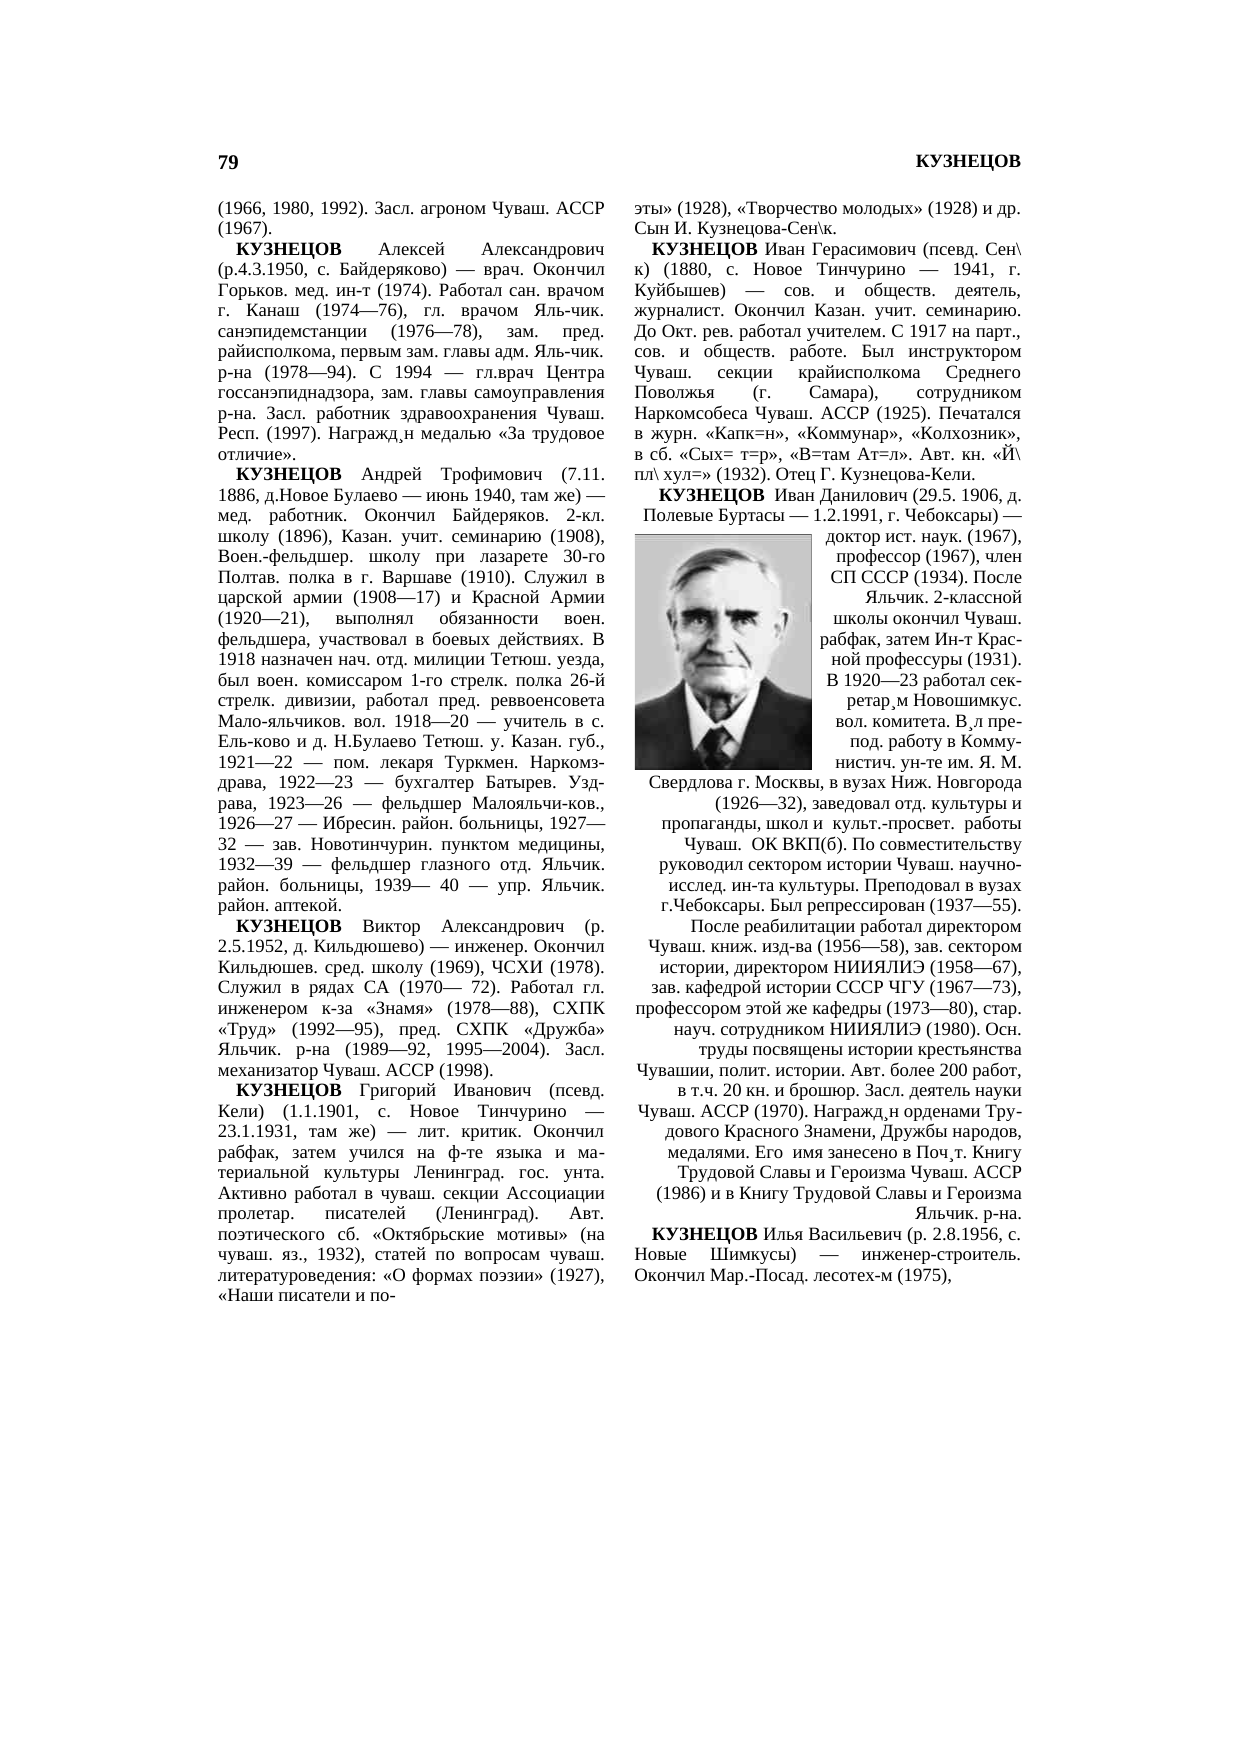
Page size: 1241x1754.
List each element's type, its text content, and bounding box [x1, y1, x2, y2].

text КУЗНЕЦОВ Илья Васильевич (р. 2.8.1956, с. Новые Шимкусы) — инженер-строитель. Окончил Мар.-Посад. лесотех-м (1975), [634, 1224, 1021, 1285]
text КУЗНЕЦОВ Григорий Иванович (псевд. Кели) (1.1.1901, с. Новое Тинчурино — 23.1.1931, там же) — лит. критик. Окончил рабфак, затем учился на ф-те языка и материальной культуры Ленинград. гос. унта. Активно работал в чуваш. секции Ассоциации пролетар. писателей (Ленинград). Авт. поэтического сб. «Октябрьские мотивы» (на чуваш. яз., 1932), статей по вопросам чуваш. литературоведения: «О формах поэзии» (1927), «Наши писатели и по- [218, 1080, 605, 1306]
text КУЗНЕЦОВ Иван Данилович (29.5. 1906, д. Полевые Буртасы — 1.2.1991, г. Чебоксары) — доктор ист. наук. (1967), профессор (1967), член СП СССР (1934). После Яльчик. 2-классной школы окончил Чуваш. рабфак, затем Ин-т Красной профессуры (1931). В 1920—23 работал сек-ретар¸м Новошимкус. вол. комитета. В¸л препод. работу в Комму-нистич. ун-те им. Я. М. Свердлова г. Москвы, в вузах Ниж. Новгорода (1926—32), заведовал отд. культуры и пропаганды, школ и культ.-просвет. работы Чуваш. ОК ВКП(б). По совместительству руководил сектором истории Чуваш. научно-исслед. ин-та культуры. Преподовал в вузах г.Чебоксары. Был репрессирован (1937—55). После реабилитации работал директором Чуваш. книж. изд-ва (1956—58), зав. сектором истории, директором НИИЯЛИЭ (1958—67), зав. кафедрой истории СССР ЧГУ (1967—73), профессором этой же кафедры (1973—80), стар. науч. сотрудником НИИЯЛИЭ (1980). Осн. труды посвящены истории крестьянства Чувашии, полит. истории. Авт. более 200 работ, в т.ч. 20 кн. и брошюр. Засл. деятель науки Чуваш. АССР (1970). Награжд¸н орденами Трудового Красного Знамени, Дружбы народов, медалями. Его имя занесено в Поч¸т. Книгу Трудовой Славы и Героизма Чуваш. АССР (1986) и в Книгу Трудовой Славы и Героизма Яльчик. р-на. [634, 485, 1022, 1224]
picture [634, 534, 812, 770]
text КУЗНЕЦОВ Андрей Трофимович (7.11. 1886, д.Новое Булаево — июнь 1940, там же) — мед. работник. Окончил Байдеряков. 2-кл. школу (1896), Казан. учит. семинарию (1908), Воен.-фельдшер. школу при лазарете 30-го Полтав. полка в г. Варшаве (1910). Служил в царской армии (1908—17) и Красной Армии (1920—21), выполнял обязанности воен. фельдшера, участвовал в боевых действиях. В 1918 назначен нач. отд. милиции Тетюш. уезда, был воен. комиссаром 1-го стрелк. полка 26-й стрелк. дивизии, работал пред. реввоенсовета Мало-яльчиков. вол. 1918—20 — учитель в с. Ель-ково и д. Н.Булаево Тетюш. у. Казан. губ., 1921—22 — пом. лекаря Туркмен. Наркомз-драва, 1922—23 — бухгалтер Батырев. Узд-рава, 1923—26 — фельдшер Малояльчи-ков., 1926—27 — Ибресин. район. больницы, 1927—32 — зав. Новотинчурин. пунктом медицины, 1932—39 — фельдшер глазного отд. Яльчик. район. больницы, 1939— 40 — упр. Яльчик. район. аптекой. [218, 464, 605, 916]
text КУЗНЕЦОВ Иван Герасимович (псевд. Сен\к) (1880, с. Новое Тинчурино — 1941, г. Куйбышев) — сов. и обществ. деятель, журналист. Окончил Казан. учит. семинарию. До Окт. рев. работал учителем. С 1917 на парт., сов. и обществ. работе. Был инструктором Чуваш. секции крайисполкома Среднего Поволжья (г. Самара), сотрудником Наркомсобеса Чуваш. АССР (1925). Печатался в журн. «Капк=н», «Коммунар», «Колхозник», в сб. «Сых= т=р», «В=там Ат=л». Авт. кн. «Й\пл\ хул=» (1932). Отец Г. Кузнецова-Кели. [634, 239, 1021, 485]
text КУЗНЕЦОВ Виктор Александрович (р. 2.5.1952, д. Кильдюшево) — инженер. Окончил Кильдюшев. сред. школу (1969), ЧСХИ (1978). Служил в рядах СА (1970— 72). Работал гл. инженером к-за «Знамя» (1978—88), СХПК «Труд» (1992—95), пред. СХПК «Дружба» Яльчик. р-на (1989—92, 1995—2004). Засл. механизатор Чуваш. АССР (1998). [218, 916, 605, 1080]
text (1966, 1980, 1992). Засл. агроном Чуваш. АССР (1967). [218, 198, 605, 239]
text 79 [218, 150, 292, 174]
text КУЗНЕЦОВ [916, 150, 1022, 172]
text эты» (1928), «Творчество молодых» (1928) и др. Сын И. Кузнецова-Сен\к. [634, 198, 1021, 239]
text КУЗНЕЦОВ Алексей Александрович (р.4.3.1950, с. Байдеряково) — врач. Окончил Горьков. мед. ин-т (1974). Работал сан. врачом г. Канаш (1974—76), гл. врачом Яль-чик. санэпидемстанции (1976—78), зам. пред. райисполкома, первым зам. главы адм. Яль-чик. р-на (1978—94). С 1994 — гл.врач Центра госсанэпиднадзора, зам. главы самоуправления р-на. Засл. работник здравоохранения Чуваш. Респ. (1997). Награжд¸н медалью «За трудовое отличие». [218, 239, 605, 464]
